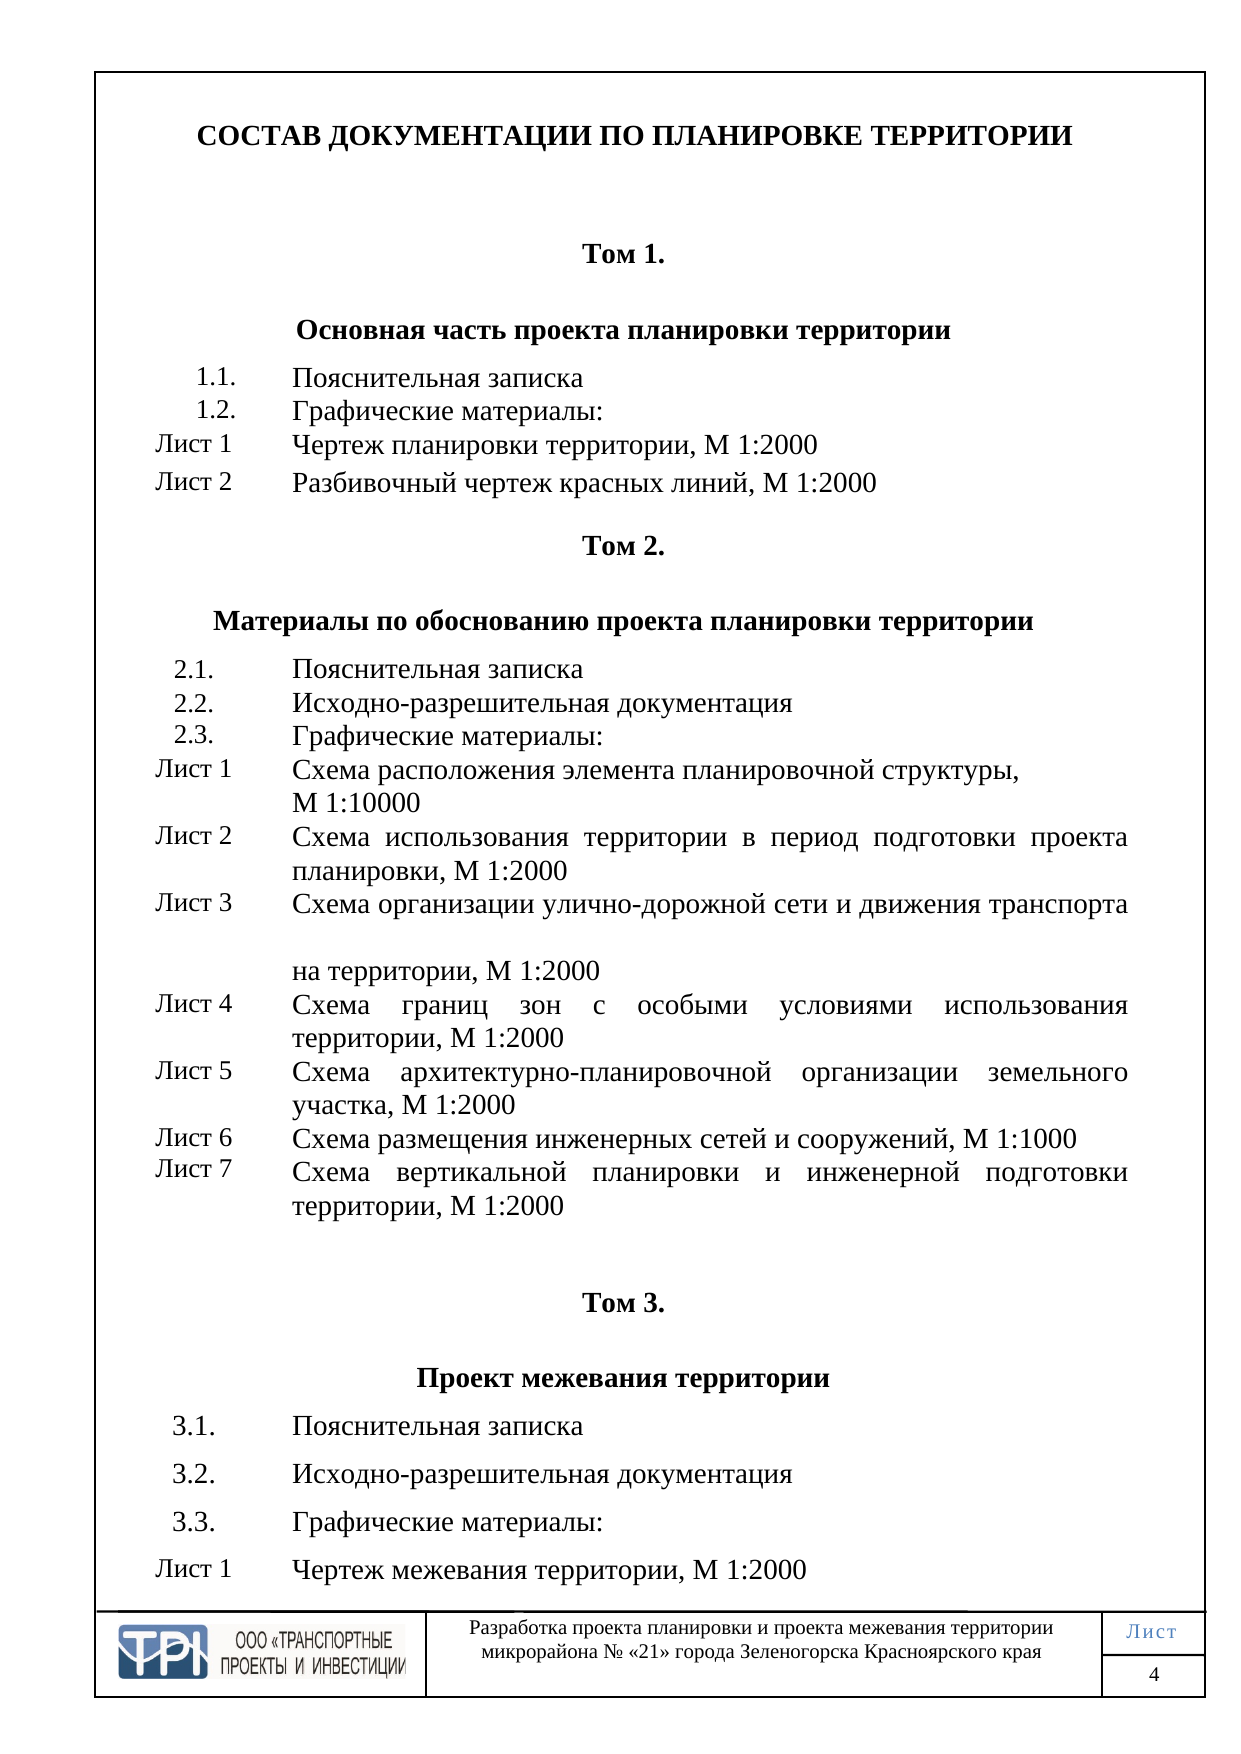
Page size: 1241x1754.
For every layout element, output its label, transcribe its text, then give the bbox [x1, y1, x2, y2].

table_cell Разбивочный чертеж красных линий, М 1:2000 [281, 465, 1140, 503]
table_cell Лист 5 [107, 1054, 281, 1121]
table_cell Пояснительная записка [281, 651, 1140, 685]
table_cell Схема использования территории в период подготовки проекта планировки, М 1:2000 [281, 819, 1140, 886]
text СОСТАВ ДОКУМЕНТАЦИИ ПО ПЛАНИРОВКЕ ТЕРРИТОРИИ [118, 118, 1152, 152]
table_cell Лист 6 Лист 7 [107, 1121, 281, 1260]
table_cell Исходно-разрешительная документация [281, 685, 1140, 718]
table_cell Лист 2 [107, 819, 281, 886]
table_cell Лист 1 [107, 428, 281, 465]
table_cell 3.3. [107, 1504, 281, 1552]
table_cell Графические материалы: [281, 1504, 1140, 1552]
table_cell 2.3. [107, 718, 281, 752]
table_cell Лист 1 [107, 752, 281, 819]
table_cell [107, 360, 281, 393]
table_cell 3.1. [107, 1409, 281, 1456]
table_header Том 1. Основная часть проекта планировки территории [107, 212, 1140, 360]
table_cell Чертеж межевания территории, М 1:2000 [281, 1552, 1140, 1600]
table_cell Лист 4 [107, 987, 281, 1054]
table_cell Том 3. Проект межевания территории [107, 1260, 1140, 1408]
table_cell Пояснительная записка [281, 360, 1140, 393]
table_cell Лист 3 [107, 886, 281, 987]
table_cell Схема архитектурно-планировочной организации земельного участка, М 1:2000 [281, 1054, 1140, 1121]
picture [118, 1624, 406, 1679]
table_cell Пояснительная записка [281, 1409, 1140, 1456]
table_cell Графические материалы: [281, 394, 1140, 427]
table_cell Схема границ зон с особыми условиями использования территории, М 1:2000 [281, 987, 1140, 1054]
table_cell Исходно-разрешительная документация [281, 1456, 1140, 1504]
table_cell Схема размещения инженерных сетей и сооружений, М 1:1000 Схема вертикальной планировки и инженерной подготовки территории, М 1:2000 [281, 1121, 1140, 1260]
table_cell Графические материалы: [281, 718, 1140, 752]
table_cell 2.1. [107, 651, 281, 685]
table_cell Схема организации улично-дорожной сети и движения транспорта на территории, М 1:2000 [281, 886, 1140, 987]
table_cell Лист 1 [107, 1552, 281, 1600]
table_cell Схема расположения элемента планировочной структуры, М 1:10000 [281, 752, 1140, 819]
table_cell 2.2. [107, 685, 281, 718]
table_cell Том 2. Материалы по обоснованию проекта планировки территории [107, 503, 1140, 651]
table_cell Чертеж планировки территории, М 1:2000 [281, 428, 1140, 465]
table_cell [107, 394, 281, 427]
table_cell 3.2. [107, 1456, 281, 1504]
table_cell Лист 2 [107, 465, 281, 503]
